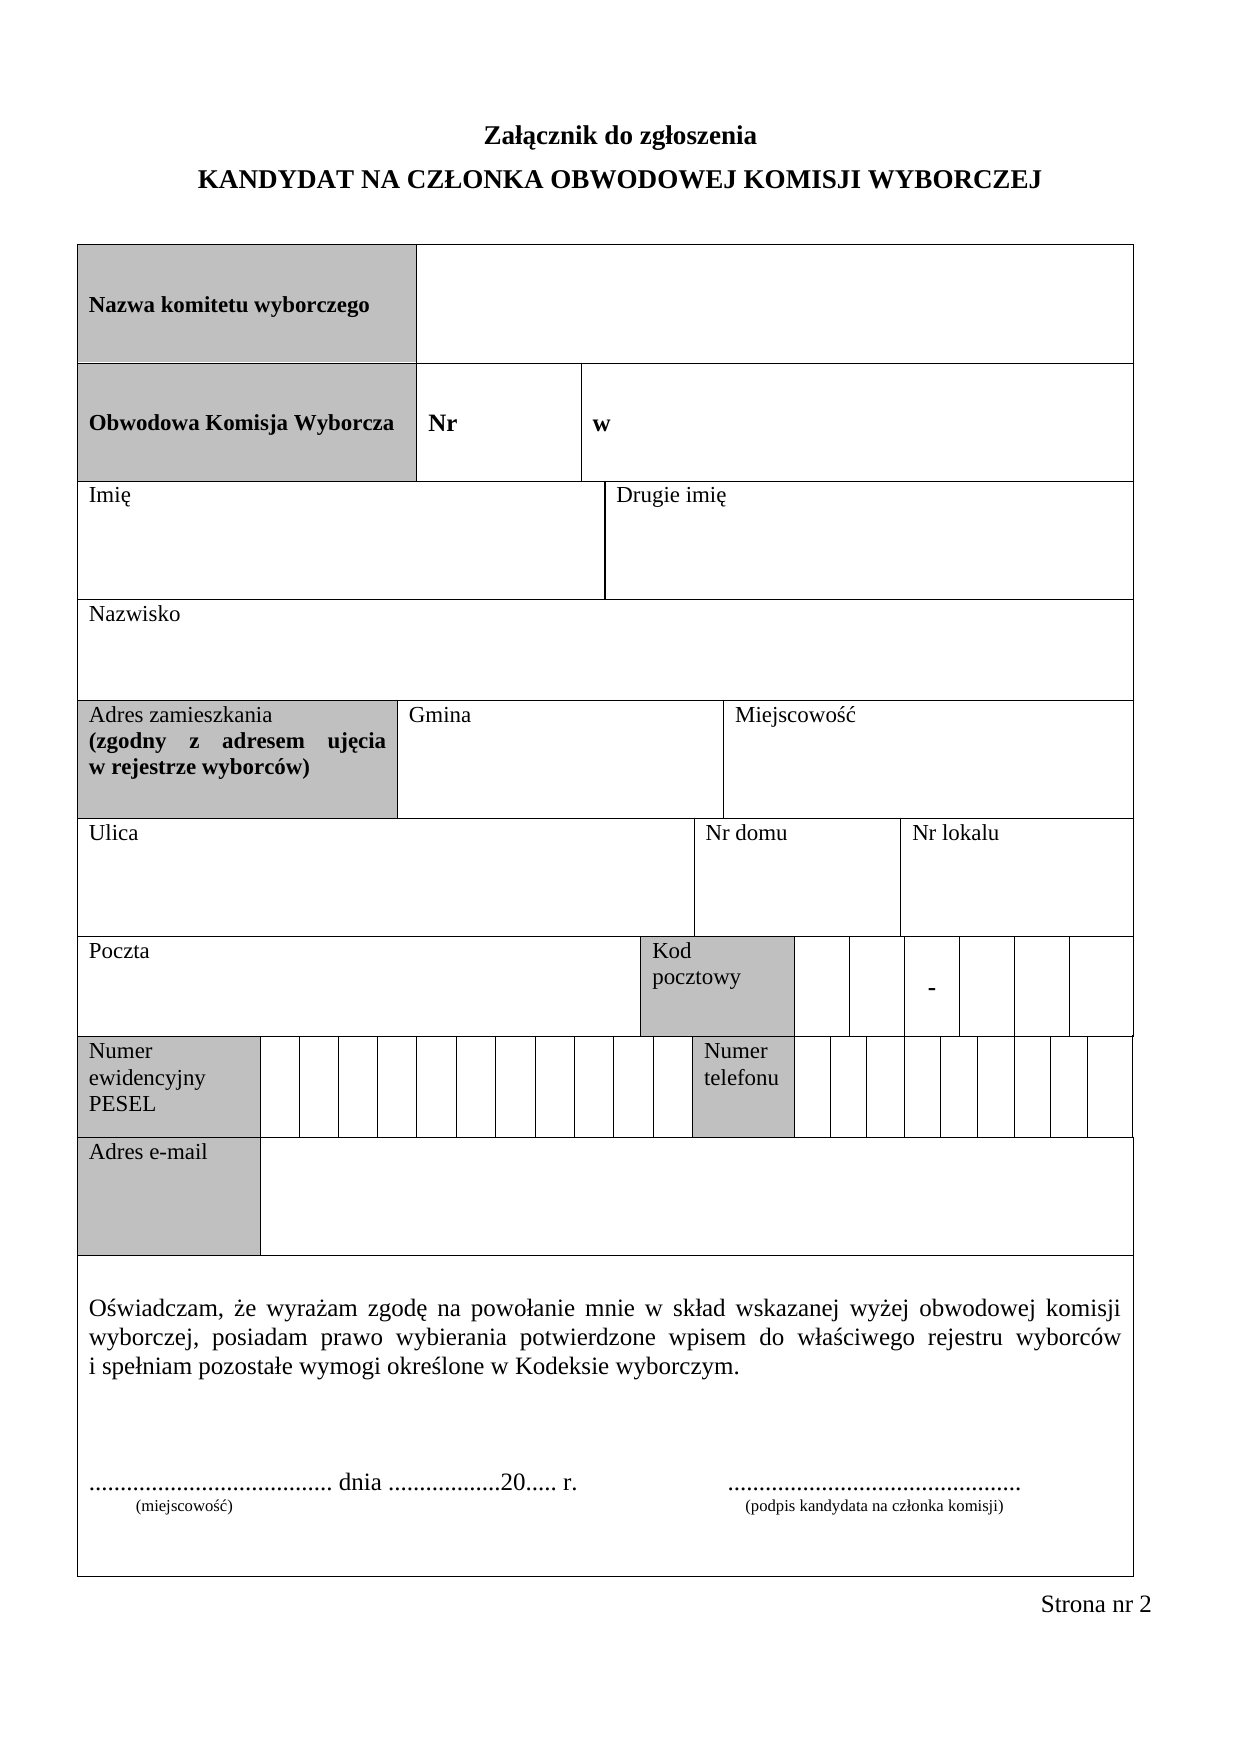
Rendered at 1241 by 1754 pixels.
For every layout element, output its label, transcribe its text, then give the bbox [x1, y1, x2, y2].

table_cell [378, 1037, 416, 1137]
table_cell Numer ewidencyjny PESEL [78, 1037, 260, 1137]
table_cell Nr [417, 364, 581, 481]
table_cell [457, 1037, 495, 1137]
table_cell [1051, 1037, 1087, 1137]
table_cell Nr lokalu [901, 819, 1133, 936]
table_cell Nr domu [695, 819, 900, 936]
table_cell Gmina [398, 701, 723, 818]
table_header Nazwa komitetu wyborczego [78, 245, 416, 362]
text Strona nr 2 [89, 1589, 1152, 1618]
table_header [417, 245, 1133, 362]
table_cell [654, 1037, 692, 1137]
table_cell [300, 1037, 338, 1137]
table_cell - [905, 937, 959, 1036]
table_cell Adres zamieszkania (zgodny z adresem ujęcia w rejestrze wyborców) [78, 701, 397, 818]
table_cell Miejscowość [724, 701, 1133, 818]
table_cell [536, 1037, 574, 1137]
table_cell Obwodowa Komisja Wyborcza [78, 364, 416, 481]
table_cell [831, 1037, 866, 1137]
table_cell [417, 1037, 456, 1137]
table_cell Poczta [78, 937, 640, 1036]
table_cell [261, 1037, 299, 1137]
table_cell Drugie imię [606, 482, 1133, 599]
table_cell [496, 1037, 535, 1137]
table_cell Nazwisko [78, 600, 1133, 699]
table_cell [1015, 937, 1069, 1036]
text Załącznik do zgłoszenia [89, 119, 1152, 151]
table_cell Adres e-mail [78, 1138, 260, 1255]
table_cell w [582, 364, 1133, 481]
table_cell [1070, 937, 1133, 1036]
table_cell [795, 1037, 830, 1137]
table_cell [941, 1037, 977, 1137]
table_cell [1015, 1037, 1050, 1137]
table_cell [1088, 1037, 1132, 1137]
table_cell Ulica [78, 819, 694, 936]
table_cell [850, 937, 904, 1036]
table_cell [905, 1037, 940, 1137]
table_cell [978, 1037, 1014, 1137]
text KANDYDAT NA CZŁONKA OBWODOWEJ KOMISJI WYBORCZEJ [89, 163, 1152, 194]
table_cell Numer telefonu [693, 1037, 794, 1137]
table_cell Imię [78, 482, 604, 599]
table_cell [867, 1037, 904, 1137]
table_cell Oświadczam, że wyrażam zgodę na powołanie mnie w skład wskazanej wyżej obwodowej komisji wyborczej, posiadam prawo wybierania potwierdzone wpisem do właściwego rejestru wyborców i spełniam pozostałe wymogi określone w Kodeksie wyborczym. ....................................... dnia ..................20..... r. ............................................... (miejscowość) (podpis kandydata na członka komisji) [78, 1256, 1133, 1576]
table_cell [575, 1037, 613, 1137]
table_cell [614, 1037, 653, 1137]
table_cell [261, 1138, 1133, 1255]
table_cell [795, 937, 849, 1036]
table_cell [339, 1037, 377, 1137]
table_cell [960, 937, 1014, 1036]
table_cell Kod pocztowy [641, 937, 794, 1036]
